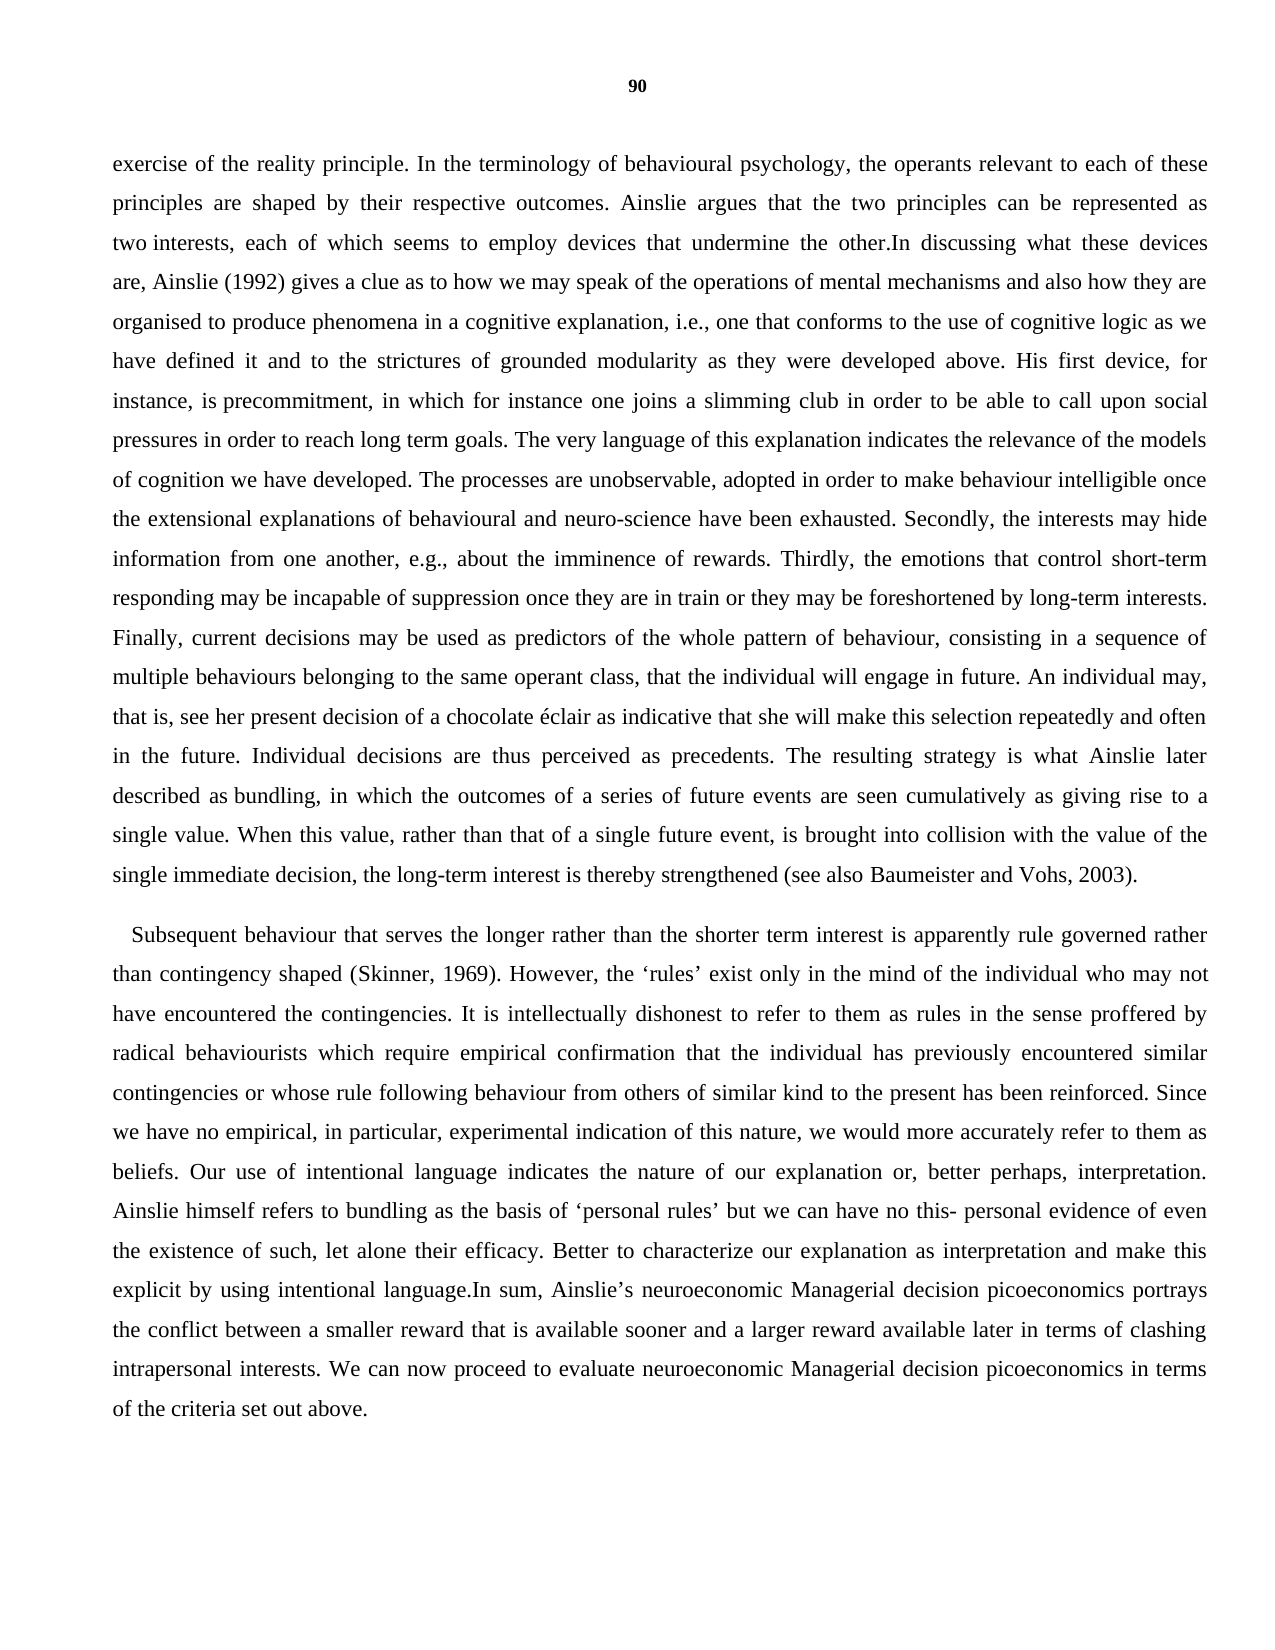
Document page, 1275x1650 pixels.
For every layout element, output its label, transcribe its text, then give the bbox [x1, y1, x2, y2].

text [112, 150, 1209, 887]
text Subsequent behaviour that serves the longer rather than the shorter term interest is apparently rule governed rather than contingency shaped (Skinner, 1969). However, the ‘rules’ exist only in the mind of the individual who may not have encountered the contingencies. It is intellectually dishonest to refer to them as rules in the sense proffered by radical behaviourists which require empirical confirmation that the individual has previously encountered similar contingencies or whose rule following behaviour from others of similar kind to the present has been reinforced. Since we have no empirical, in particular, experimental indication of this nature, we would more accurately refer to them as beliefs. Our use of intentional language indicates the nature of our explanation or, better perhaps, interpretation. Ainslie himself refers to bundling as the basis of ‘personal rules’ but we can have no this- personal evidence of even the existence of such, let alone their efficacy. Better to characterize our explanation as interpretation and make this explicit by using intentional language.In sum, Ainslie’s neuroeconomic Managerial decision picoeconomics portrays the conflict between a smaller reward that is available sooner and a larger reward available later in terms of clashing intrapersonal interests. We can now proceed to evaluate neuroeconomic Managerial decision picoeconomics in terms of the criteria set out above. [112, 921, 1209, 1421]
